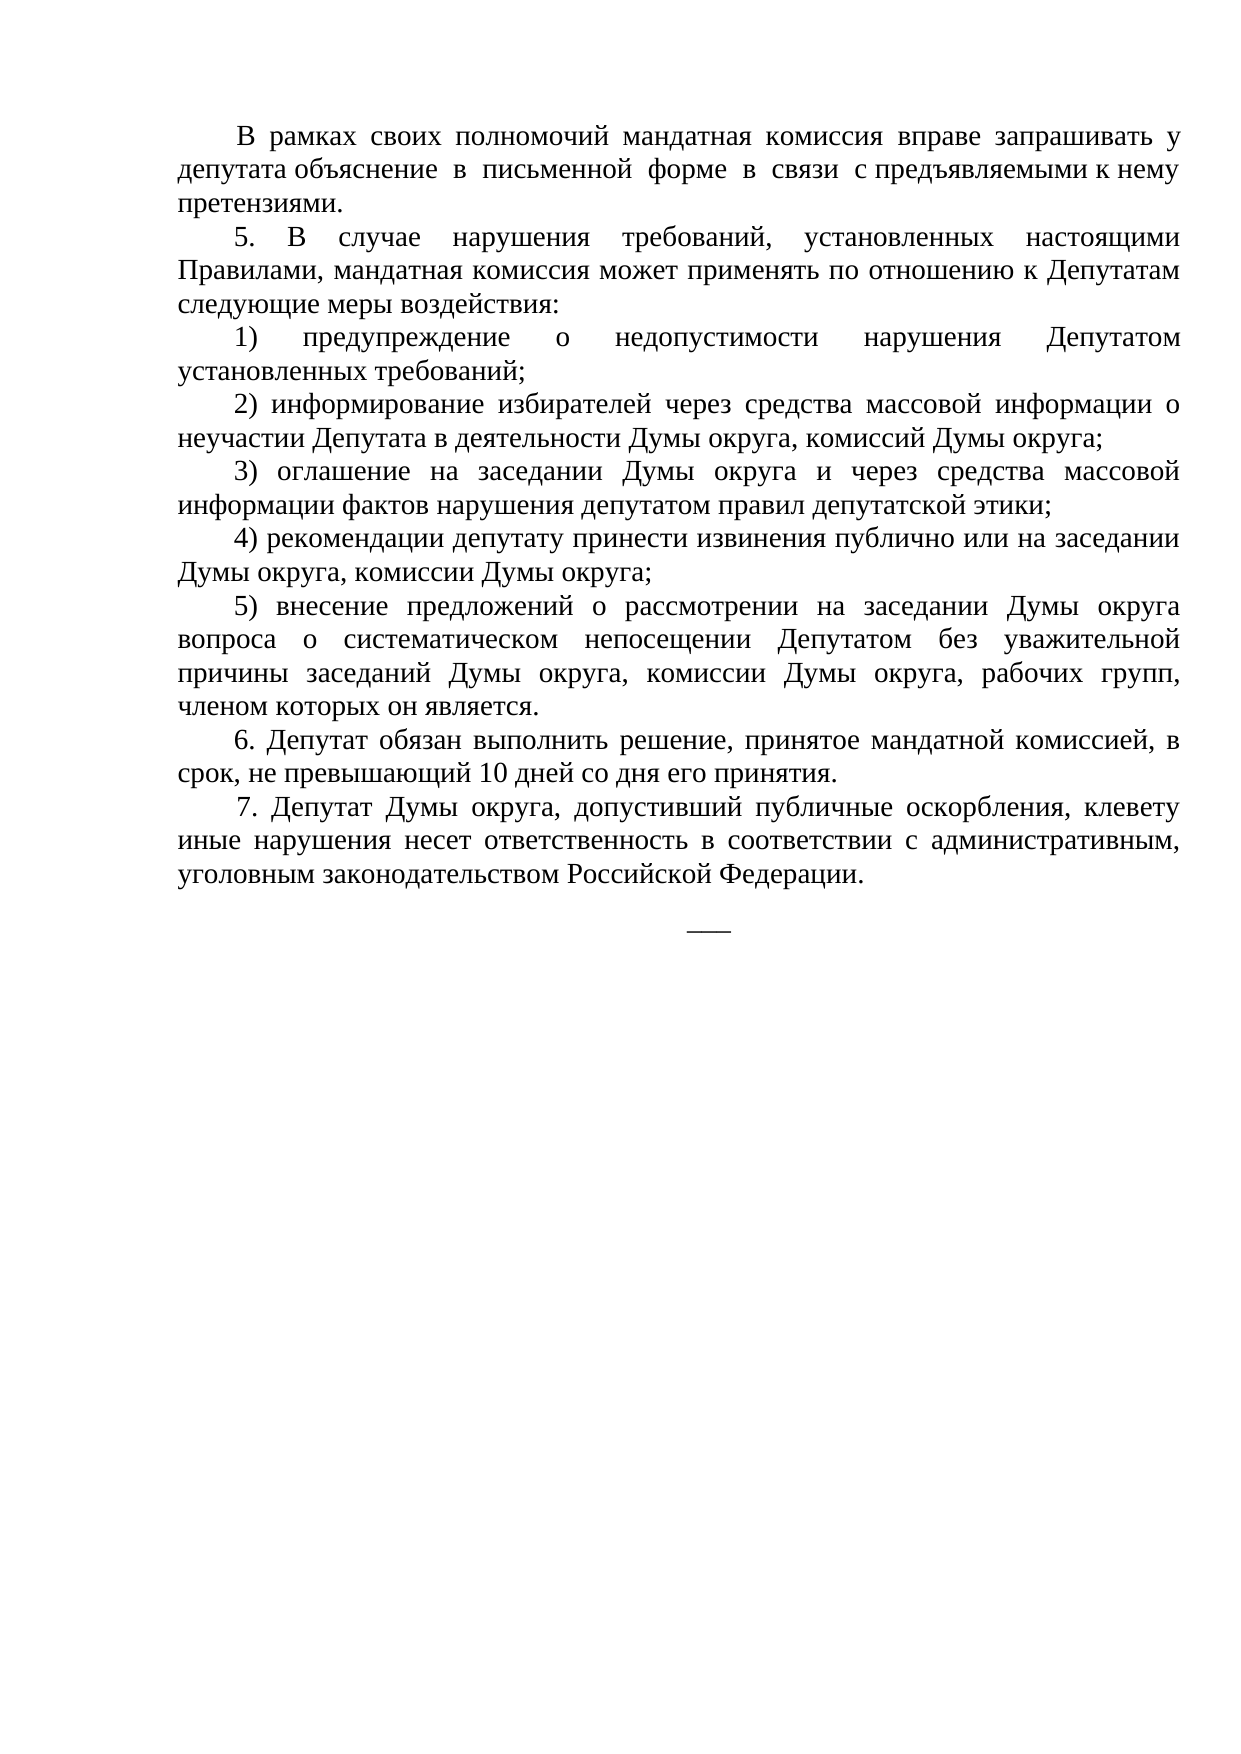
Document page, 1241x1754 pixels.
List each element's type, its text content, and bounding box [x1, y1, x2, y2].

text 3) оглашение на заседании Думы округа и через средства массовой информации фактов нарушения депутатом правил депутатской этики; [177, 453, 1181, 521]
text 5) внесение предложений о рассмотрении на заседании Думы округа вопроса о систематическом непосещении Депутатом без уважительной причины заседаний Думы округа, комиссии Думы округа, рабочих групп, членом которых он является. [177, 588, 1181, 722]
text 6. Депутат обязан выполнить решение, принятое мандатной комиссией, в срок, не превышающий 10 дней со дня его принятия. [177, 722, 1181, 789]
text 4) рекомендации депутату принести извинения публично или на заседании Думы округа, комиссии Думы округа; [177, 521, 1181, 588]
text 1) предупреждение о недопустимости нарушения Депутатом установленных требований; [177, 319, 1181, 386]
text 5. В случае нарушения требований, установленных настоящими Правилами, мандатная комиссия может применять по отношению к Депутатам следующие меры воздействия: [177, 219, 1181, 319]
text В рамках своих полномочий мандатная комиссия вправе запрашивать у депутата объяснение в письменной форме в связи с предъявляемыми к нему претензиями. [177, 118, 1181, 219]
text ___ [177, 902, 1181, 936]
text 7. Депутат Думы округа, допустивший публичные оскорбления, клевету иные нарушения несет ответственность в соответствии с административным, уголовным законодательством Российской Федерации. [177, 789, 1181, 889]
text 2) информирование избирателей через средства массовой информации о неучастии Депутата в деятельности Думы округа, комиссий Думы округа; [177, 386, 1181, 453]
